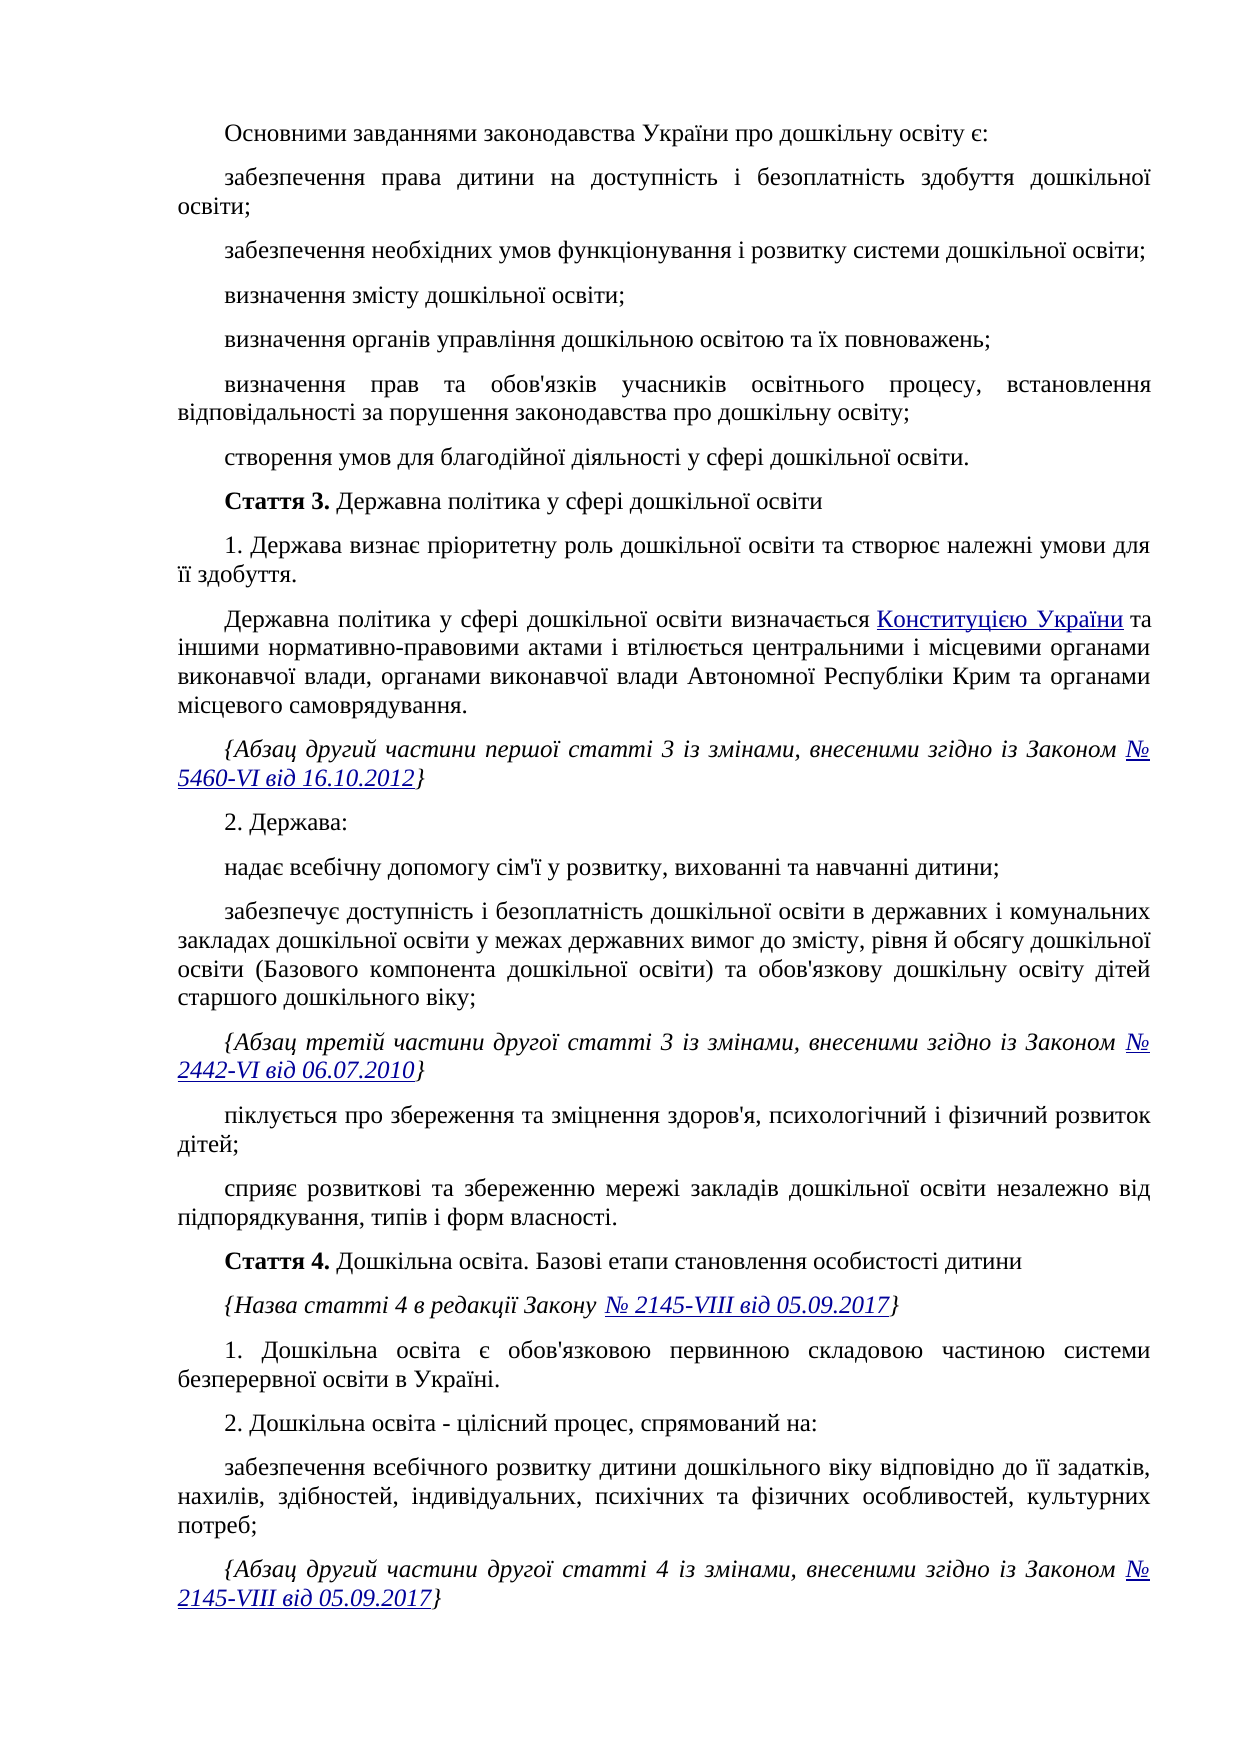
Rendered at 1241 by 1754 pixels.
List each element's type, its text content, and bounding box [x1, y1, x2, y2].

text 2. Дошкільна освіта - цілісний процес, спрямований на: [177, 1408, 1152, 1437]
text Державна політика у сфері дошкільної освіти визначається Конституцією України та іншими нормативно-правовими актами і втілюється центральними і місцевими органами виконавчої влади, органами виконавчої влади Автономної Республіки Крим та органами місцевого самоврядування. [177, 604, 1152, 719]
text визначення змісту дошкільної освіти; [177, 280, 1152, 309]
text Стаття 4. Дошкільна освіта. Базові етапи становлення особистості дитини [177, 1246, 1152, 1275]
text Стаття 3. Державна політика у сфері дошкільної освіти [177, 486, 1152, 515]
text 2. Держава: [177, 807, 1152, 836]
text Основними завданнями законодавства України про дошкільну освіту є: [177, 118, 1152, 147]
text забезпечення всебічного розвитку дитини дошкільного віку відповідно до її задатків, нахилів, здібностей, індивідуальних, психічних та фізичних особливостей, культурних потреб; [177, 1452, 1152, 1539]
text 1. Дошкільна освіта є обов'язковою первинною складовою частиною системи безперервної освіти в Україні. [177, 1335, 1152, 1392]
text забезпечення права дитини на доступність і безоплатність здобуття дошкільної освіти; [177, 162, 1152, 220]
text {Абзац другий частини першої статті 3 із змінами, внесеними згідно із Законом № 5460-VI від 16.10.2012} [177, 734, 1152, 792]
text сприяє розвиткові та збереженню мережі закладів дошкільної освіти незалежно від підпорядкування, типів і форм власності. [177, 1173, 1152, 1231]
text {Абзац другий частини другої статті 4 із змінами, внесеними згідно із Законом № 2145-VIII від 05.09.2017} [177, 1554, 1152, 1612]
text забезпечує доступність і безоплатність дошкільної освіти в державних і комунальних закладах дошкільної освіти у межах державних вимог до змісту, рівня й обсягу дошкільної освіти (Базового компонента дошкільної освіти) та обов'язкову дошкільну освіту дітей старшого дошкільного віку; [177, 896, 1152, 1011]
text визначення прав та обов'язків учасників освітнього процесу, встановлення відповідальності за порушення законодавства про дошкільну освіту; [177, 369, 1152, 426]
text {Назва статті 4 в редакції Закону № 2145-VIII від 05.09.2017} [177, 1291, 1152, 1319]
text {Абзац третій частини другої статті 3 із змінами, внесеними згідно із Законом № 2442-VI від 06.07.2010} [177, 1027, 1152, 1084]
text надає всебічну допомогу сім'ї у розвитку, вихованні та навчанні дитини; [177, 852, 1152, 881]
text піклується про збереження та зміцнення здоров'я, психологічний і фізичний розвиток дітей; [177, 1100, 1152, 1157]
text визначення органів управління дошкільною освітою та їх повноважень; [177, 324, 1152, 353]
text створення умов для благодійної діяльності у сфері дошкільної освіти. [177, 442, 1152, 471]
text 1. Держава визнає пріоритетну роль дошкільної освіти та створює належні умови для її здобуття. [177, 531, 1152, 588]
text забезпечення необхідних умов функціонування і розвитку системи дошкільної освіти; [177, 236, 1152, 264]
